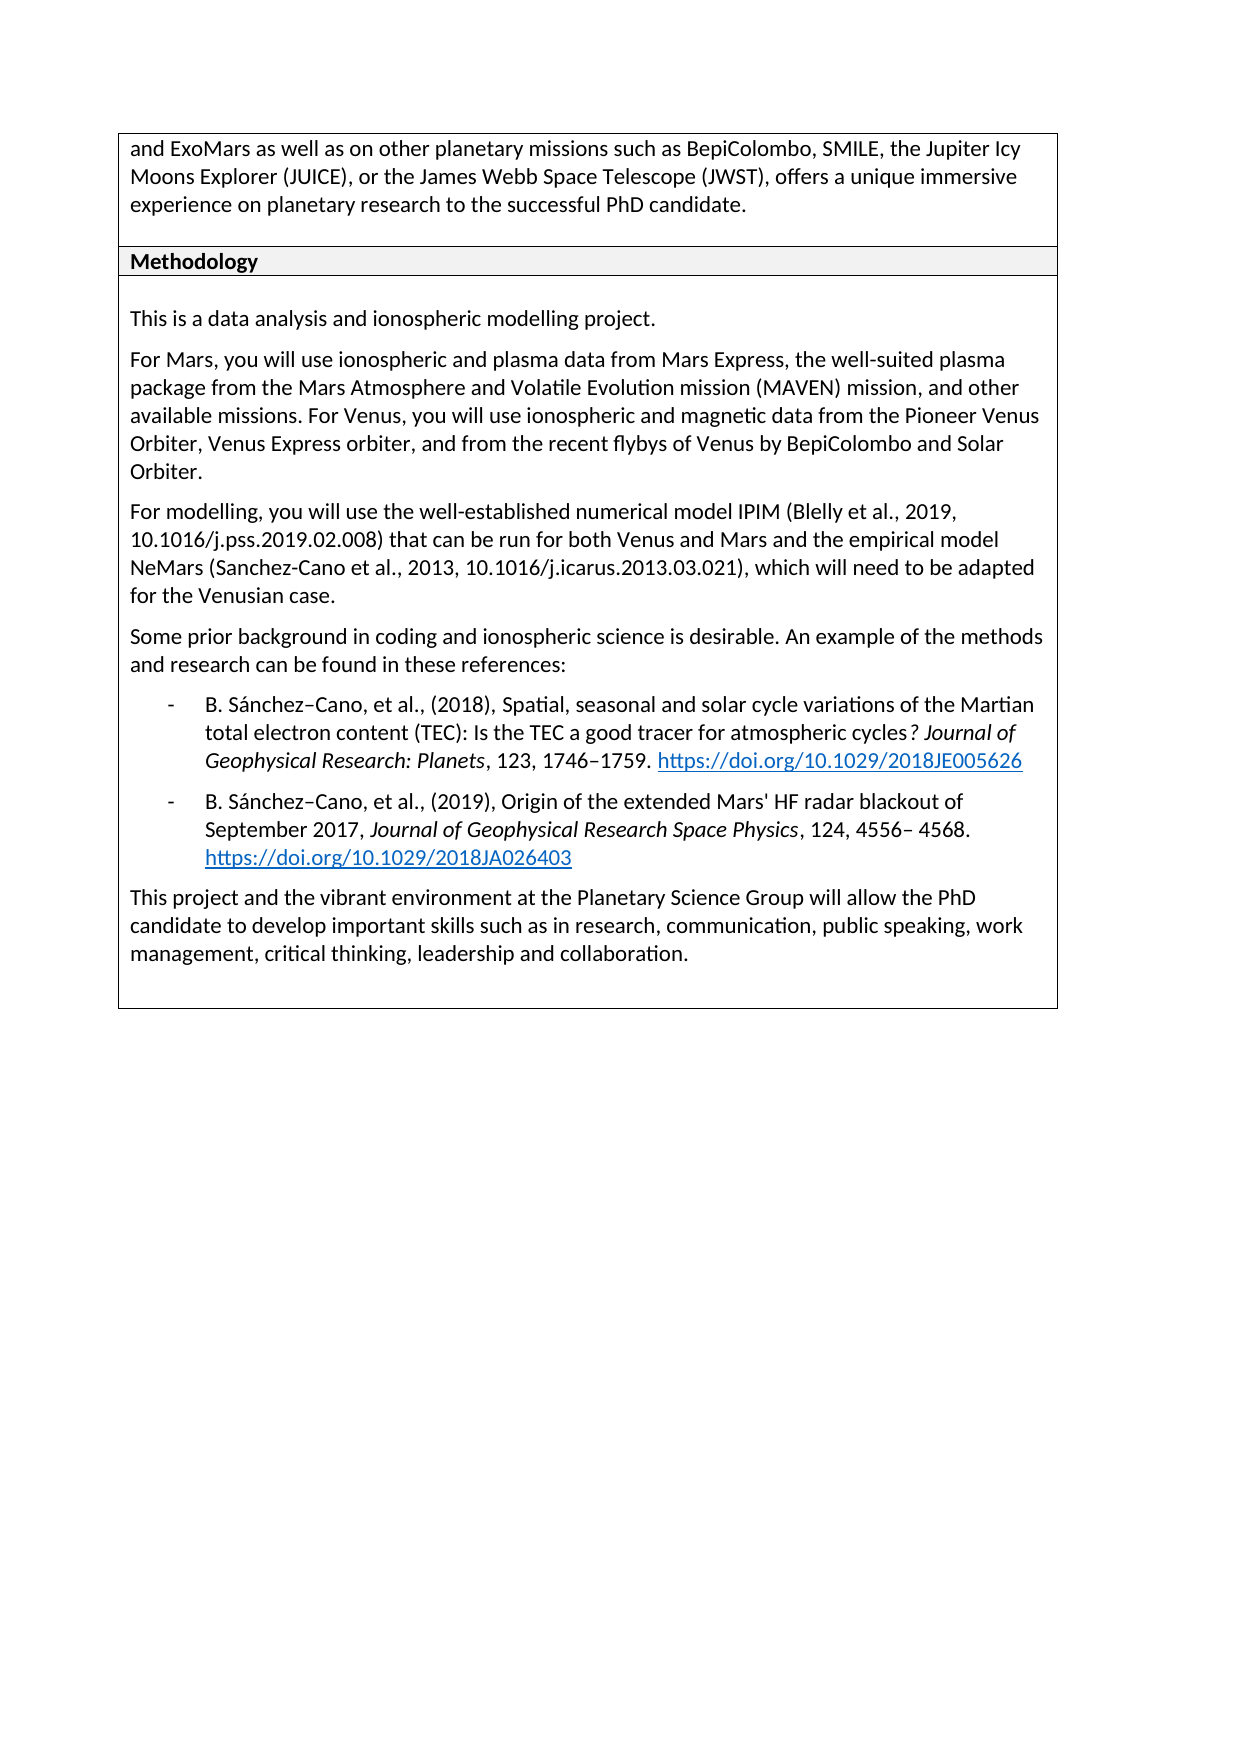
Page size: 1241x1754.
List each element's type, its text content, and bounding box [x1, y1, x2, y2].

table_cell Methodology [119, 247, 1057, 275]
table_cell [119, 134, 1057, 246]
table_cell This is a data analysis and ionospheric modelling project. For Mars, you will use ionospheric and plasma data from Mars Express, the well-suited plasma package from the Mars Atmosphere and Volatile Evolution mission (MAVEN) mission, and other available missions. For Venus, you will use ionospheric and magnetic data from the Pioneer Venus Orbiter, Venus Express orbiter, and from the recent flybys of Venus by BepiColombo and Solar Orbiter. For modelling, you will use the well-established numerical model IPIM (Blelly et al., 2019, 10.1016/j.pss.2019.02.008) that can be run for both Venus and Mars and the empirical model NeMars (Sanchez-Cano et al., 2013, 10.1016/j.icarus.2013.03.021), which will need to be adapted for the Venusian case. Some prior background in coding and ionospheric science is desirable. An example of the methods and research can be found in these references: B. Sánchez–Cano, et al., (2018), Spatial, seasonal and solar cycle variations of the Martian total electron content (TEC): Is the TEC a good tracer for atmospheric cycles? Journal of Geophysical Research: Planets, 123, 1746–1759. https://doi.org/10.1029/2018JE005626 B. Sánchez–Cano, et al., (2019), Origin of the extended Mars' HF radar blackout of September 2017, Journal of Geophysical Research Space Physics, 124, 4556– 4568. https://doi.org/10.1029/2018JA026403 This project and the vibrant environment at the Planetary Science Group will allow the PhD candidate to develop important skills such as in research, communication, public speaking, work management, critical thinking, leadership and collaboration. [119, 276, 1057, 1008]
